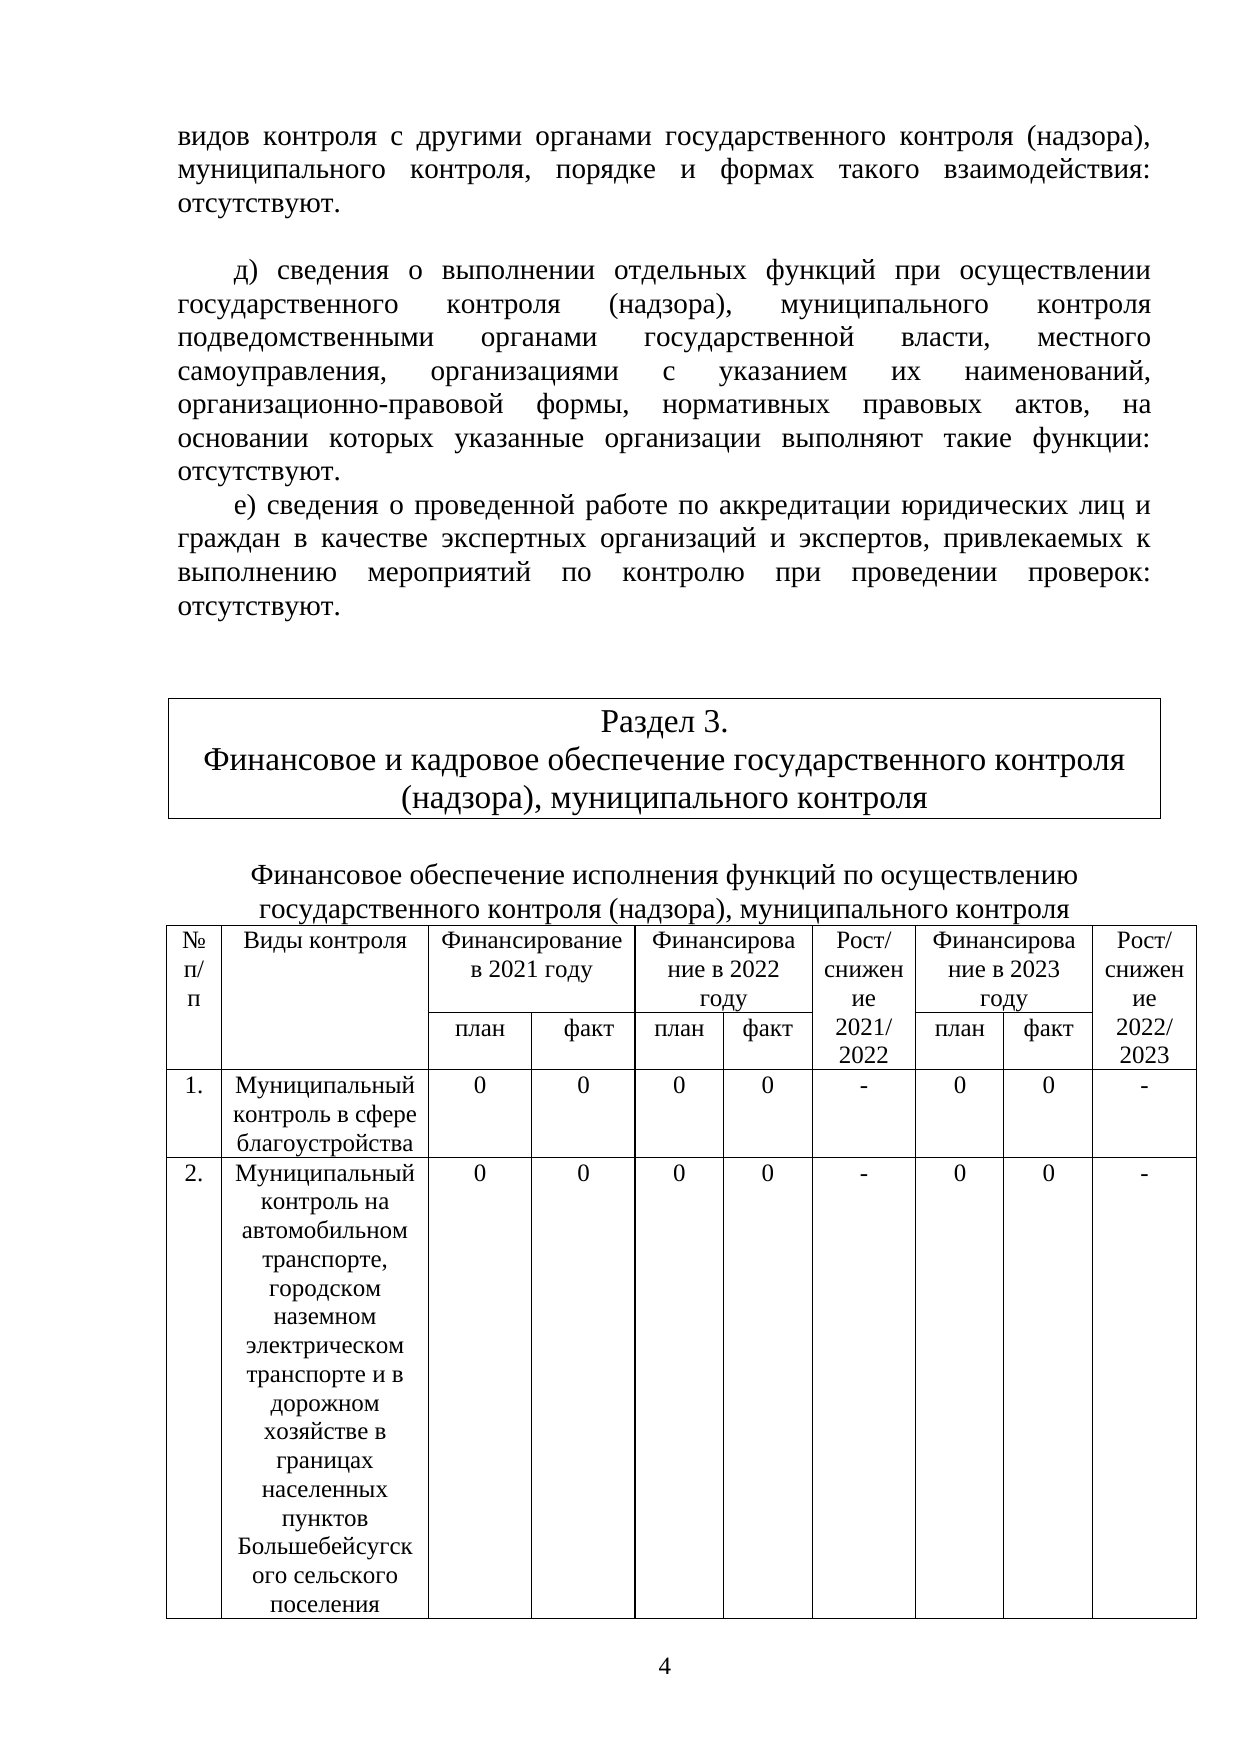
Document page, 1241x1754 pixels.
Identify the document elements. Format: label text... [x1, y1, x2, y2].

table_cell 0 [1004, 1070, 1092, 1157]
table_cell - [1093, 1158, 1196, 1618]
table_cell план [636, 1013, 723, 1069]
table_cell 0 [724, 1158, 812, 1618]
table_cell - [813, 1158, 915, 1618]
table_header Финансирование в 2022 году [636, 926, 812, 1012]
table_cell 0 [916, 1070, 1003, 1157]
table_cell 0 [429, 1070, 531, 1157]
table_cell 0 [636, 1070, 723, 1157]
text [177, 118, 1152, 219]
table_cell факт [532, 1013, 634, 1069]
table_header № п/п [167, 926, 221, 1069]
table_cell 0 [1004, 1158, 1092, 1618]
table_cell 2. [167, 1158, 221, 1618]
table_cell 0 [636, 1158, 723, 1618]
table_cell 0 [724, 1070, 812, 1157]
table_cell 1. [167, 1070, 221, 1157]
table_header Финансирование в 2021 году [429, 926, 634, 1012]
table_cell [222, 1158, 428, 1618]
table_cell 0 [429, 1158, 531, 1618]
table_cell 0 [532, 1070, 634, 1157]
table_cell план [916, 1013, 1003, 1069]
text Финансовое и кадровое обеспечение государственного контроля (надзора), муниципального контроля [169, 736, 1160, 818]
table_cell - [813, 1070, 915, 1157]
table_header Рост/снижение 2022/ 2023 [1093, 926, 1196, 1069]
text е) сведения о проведенной работе по аккредитации юридических лиц и граждан в качестве экспертных организаций и экспертов, привлекаемых к выполнению мероприятий по контролю при проведении проверок: отсутствуют. [177, 487, 1152, 621]
text д) сведения о выполнении отдельных функций при осуществлении государственного контроля (надзора), муниципального контроля подведомственными органами государственной власти, местного самоуправления, организациями с указанием их наименований, организационно-правовой формы, нормативных правовых актов, на основании которых указанные организации выполняют такие функции: отсутствуют. [177, 252, 1152, 487]
table_cell - [1093, 1070, 1196, 1157]
table_cell план [429, 1013, 531, 1069]
table_cell 0 [916, 1158, 1003, 1618]
table_header Финансирование в 2023 году [916, 926, 1092, 1012]
table_cell факт [1004, 1013, 1092, 1069]
table_cell факт [724, 1013, 812, 1069]
text Финансовое обеспечение исполнения функций по осуществлению государственного контроля (надзора), муниципального контроля [177, 857, 1152, 924]
table_header Виды контроля [222, 926, 428, 1069]
table_cell Муниципальный контроль в сфере благоустройства [222, 1070, 428, 1157]
text Раздел 3. [169, 699, 1160, 736]
table_header Рост/снижение 2021/ 2022 [813, 926, 915, 1069]
table_cell 0 [532, 1158, 634, 1618]
